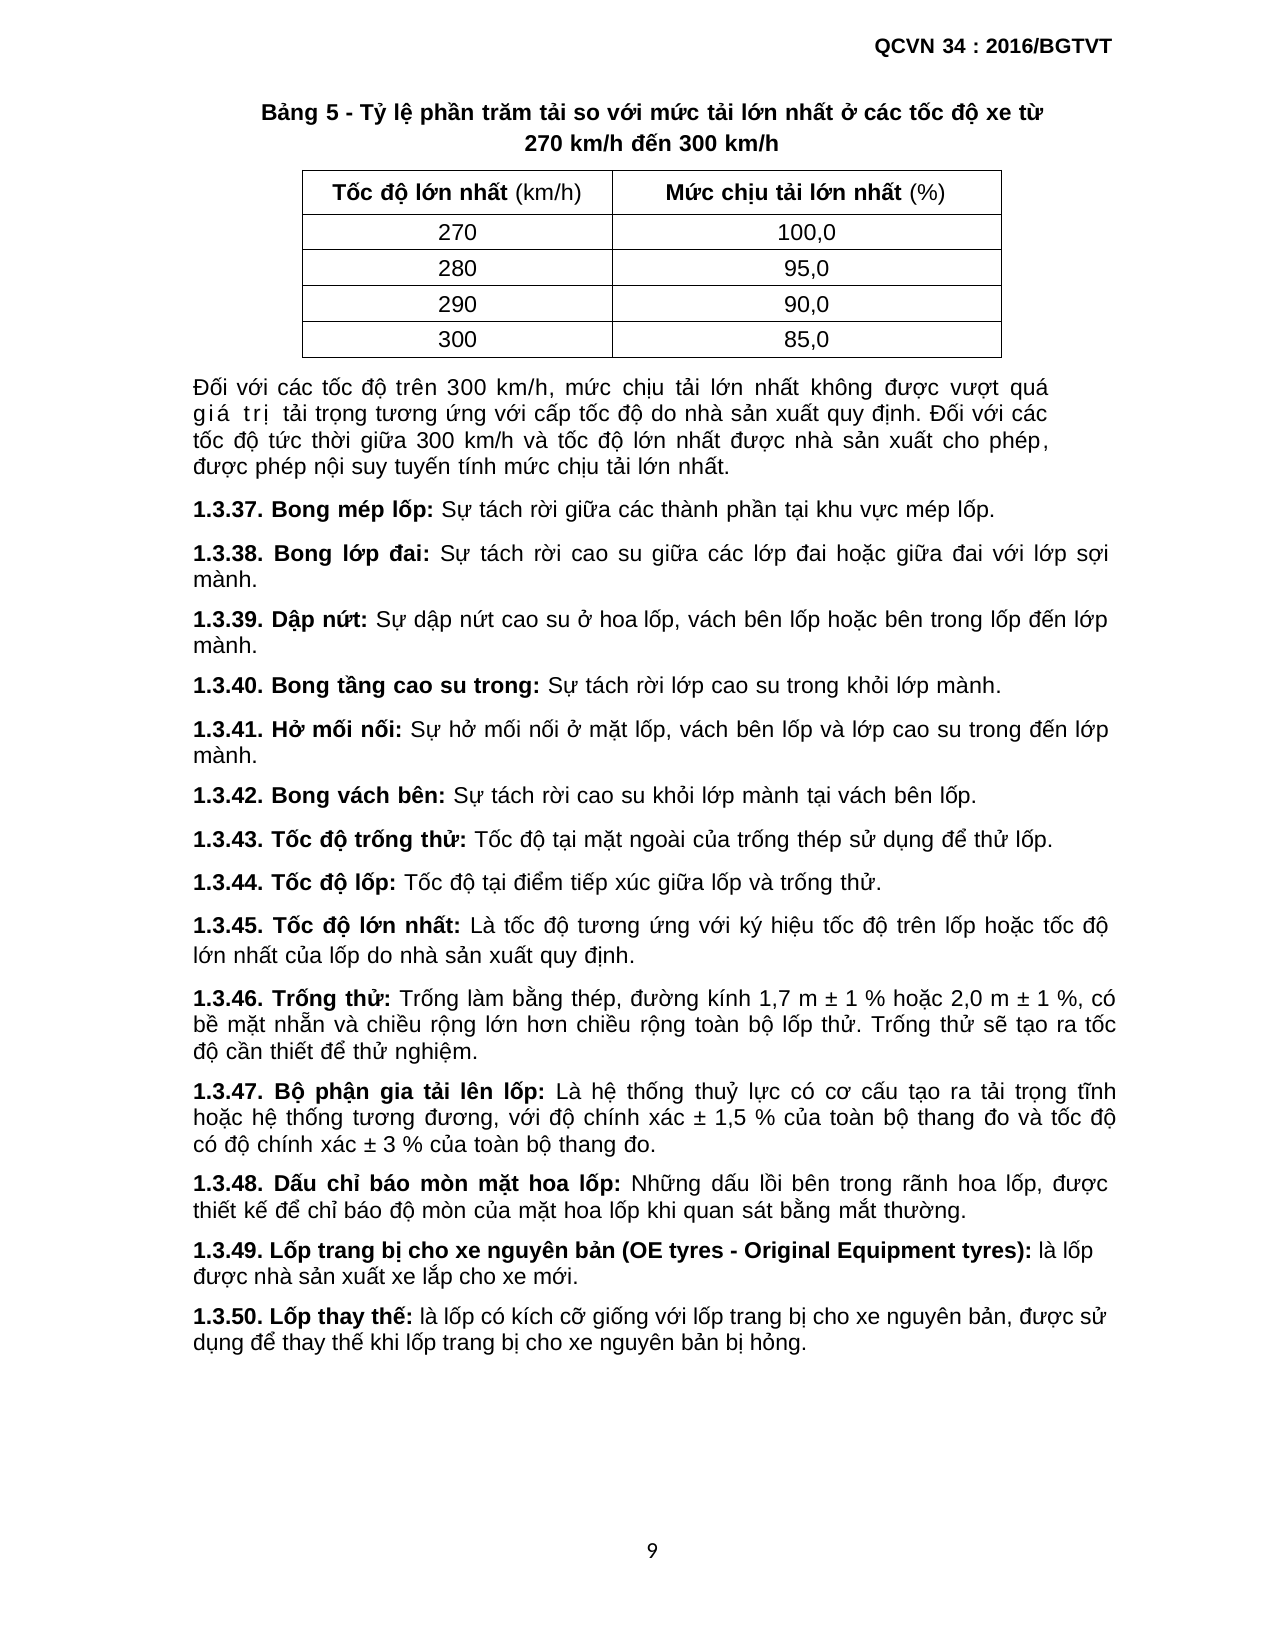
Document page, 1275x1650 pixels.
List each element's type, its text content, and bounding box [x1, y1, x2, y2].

text 1.3.43. Tốc độ trống thử: Tốc độ tại mặt ngoài của trống thép sử dụng để thử lốp. [193, 826, 1061, 852]
table_cell 95,0 [613, 250, 1001, 285]
table_cell 85,0 [613, 322, 1001, 357]
text 270 km/h đến 300 km/h [179, 129, 1124, 156]
text Đối với các tốc độ trên 300 km/h, mức chịu tải lớn nhất không được vượt quá giá trị tải trọng tương ứng với cấp tốc độ do nhà sản xuất quy định. Đối với các tốc độ tức thời giữa 300 km/h và tốc độ lớn nhất được nhà sản xuất cho phép, được phép nội suy tuyến tính mức chịu tải lớn nhất. [193, 374, 1049, 479]
text 1.3.50. Lốp thay thế: là lốp có kích cỡ giống với lốp trang bị cho xe nguyên bản, được sử dụng để thay thế khi lốp trang bị cho xe nguyên bản bị hỏng. [193, 1303, 1117, 1356]
table_header Tốc độ lớn nhất (km/h) [303, 171, 612, 213]
text 1.3.38. Bong lớp đai: Sự tách rời cao su giữa các lớp đai hoặc giữa đai với lớp sợi mành. [193, 540, 1117, 592]
text 1.3.42. Bong vách bên: Sự tách rời cao su khỏi lớp mành tại vách bên lốp. [193, 782, 985, 808]
text 1.3.46. Trống thử: Trống làm bằng thép, đường kính 1,7 m ± 1 % hoặc 2,0 m ± 1 %, có bề mặt nhẵn và chiều rộng lớn hơn chiều rộng toàn bộ lốp thử. Trống thử sẽ tạo ra tốc độ cần thiết để thử nghiệm. [193, 985, 1117, 1064]
table_cell 300 [303, 322, 612, 357]
text 1.3.37. Bong mép lốp: Sự tách rời giữa các thành phần tại khu vực mép lốp. [193, 496, 1003, 523]
table_cell 100,0 [613, 215, 1001, 249]
table_cell 270 [303, 215, 612, 249]
text 1.3.47. Bộ phận gia tải lên lốp: Là hệ thống thuỷ lực có cơ cấu tạo ra tải trọng tĩnh hoặc hệ thống tương đương, với độ chính xác ± 1,5 % của toàn bộ thang đo và tốc độ có độ chính xác ± 3 % của toàn bộ thang đo. [193, 1078, 1117, 1157]
text 1.3.40. Bong tầng cao su trong: Sự tách rời lớp cao su trong khỏi lớp mành. [193, 672, 1009, 699]
text 1.3.39. Dập nứt: Sự dập nứt cao su ở hoa lốp, vách bên lốp hoặc bên trong lốp đến lớp mành. [193, 606, 1117, 659]
table_cell 280 [303, 250, 612, 285]
text lớn nhất của lốp do nhà sản xuất quy định. [193, 942, 641, 968]
text 1.3.44. Tốc độ lốp: Tốc độ tại điểm tiếp xúc giữa lốp và trống thử. [193, 869, 888, 895]
table_header Mức chịu tải lớn nhất (%) [613, 171, 1001, 213]
text 1.3.45. Tốc độ lớn nhất: Là tốc độ tương ứng với ký hiệu tốc độ trên lốp hoặc tốc độ [193, 912, 1117, 939]
text Bảng 5 - Tỷ lệ phần trăm tải so với mức tải lớn nhất ở các tốc độ xe từ [179, 99, 1125, 126]
text 1.3.48. Dấu chỉ báo mòn mặt hoa lốp: Những dấu lồi bên trong rãnh hoa lốp, được thiết kế để chỉ báo độ mòn của mặt hoa lốp khi quan sát bằng mắt thường. [193, 1170, 1117, 1223]
table_cell 90,0 [613, 286, 1001, 321]
table_cell 290 [303, 286, 612, 321]
text 1.3.49. Lốp trang bị cho xe nguyên bản (OE tyres - Original Equipment tyres): là lốp được nhà sản xuất xe lắp cho xe mới. [193, 1237, 1117, 1289]
text 1.3.41. Hở mối nối: Sự hở mối nối ở mặt lốp, vách bên lốp và lớp cao su trong đến lớp mành. [193, 716, 1117, 768]
